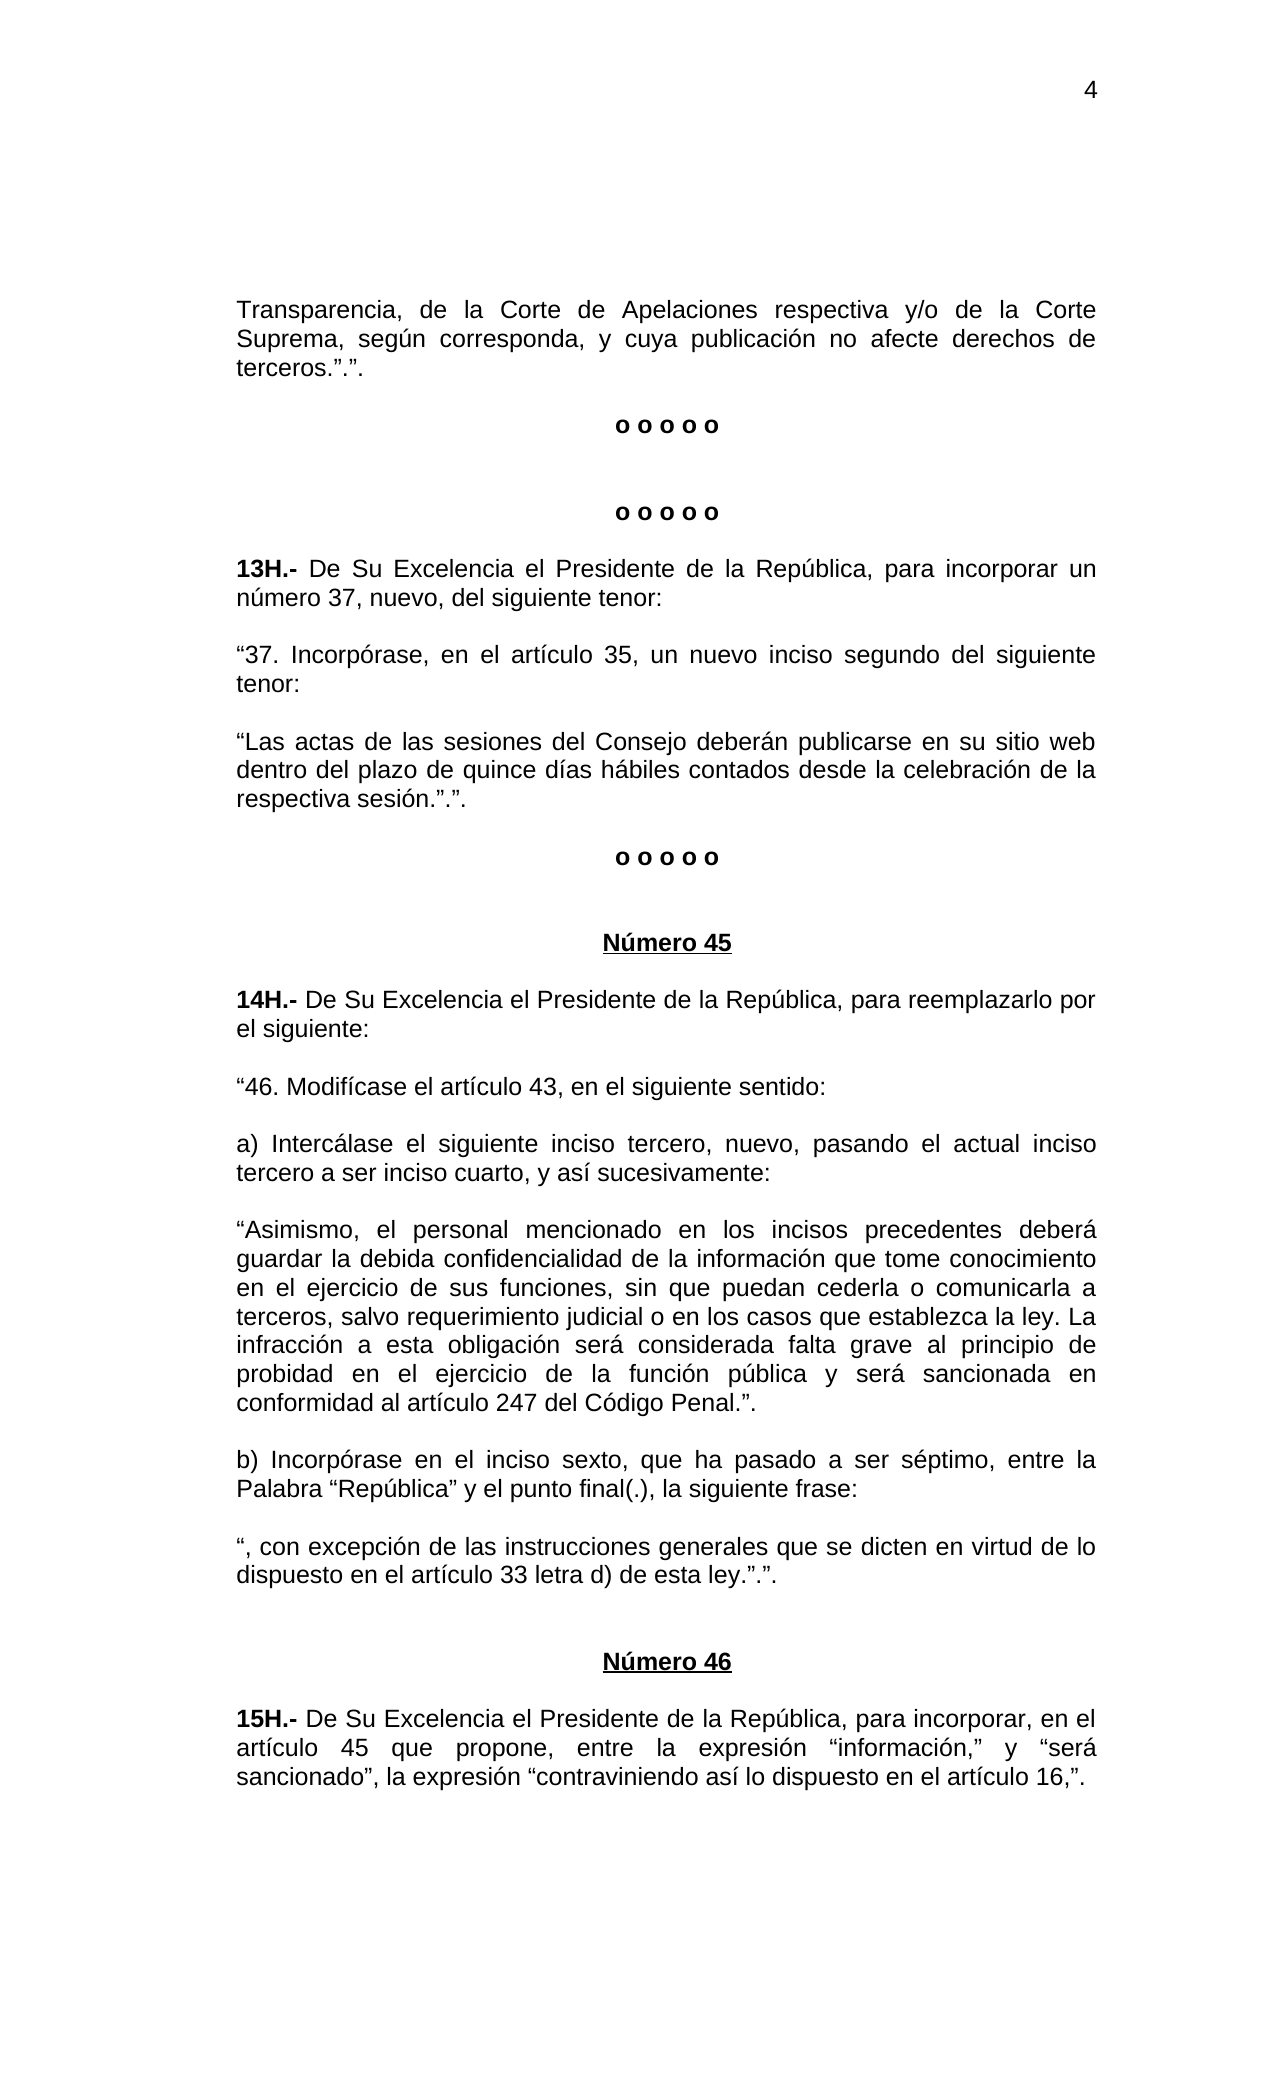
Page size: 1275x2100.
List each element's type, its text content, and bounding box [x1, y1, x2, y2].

text “, con excepción de las instrucciones generales que se dicten en virtud de lo dispuesto en el artículo 33 letra d) de esta ley.”.”. [236, 1532, 1098, 1589]
text “Las actas de las sesiones del Consejo deberán publicarse en su sitio web dentro del plazo de quince días hábiles contados desde la celebración de la respectiva sesión.”.”. [236, 727, 1098, 813]
text Número 46 [236, 1647, 1098, 1675]
text o o o o o [236, 842, 1098, 870]
text o o o o o [236, 497, 1098, 525]
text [236, 295, 1098, 382]
text “46. Modifícase el artículo 43, en el siguiente sentido: [236, 1072, 1098, 1100]
text o o o o o [236, 410, 1098, 439]
text “37. Incorpórase, en el artículo 35, un nuevo inciso segundo del siguiente tenor: [236, 640, 1098, 698]
text 15H.- De Su Excelencia el Presidente de la República, para incorporar, en el artículo 45 que propone, entre la expresión “información,” y “será sancionado”, la expresión “contraviniendo así lo dispuesto en el artículo 16,”. [236, 1704, 1098, 1790]
text “Asimismo, el personal mencionado en los incisos precedentes deberá guardar la debida confidencialidad de la información que tome conocimiento en el ejercicio de sus funciones, sin que puedan cederla o comunicarla a terceros, salvo requerimiento judicial o en los casos que establezca la ley. La infracción a esta obligación será considerada falta grave al principio de probidad en el ejercicio de la función pública y será sancionada en conformidad al artículo 247 del Código Penal.”. [236, 1215, 1098, 1417]
text a) Intercálase el siguiente inciso tercero, nuevo, pasando el actual inciso tercero a ser inciso cuarto, y así sucesivamente: [236, 1129, 1098, 1187]
text 13H.- De Su Excelencia el Presidente de la República, para incorporar un número 37, nuevo, del siguiente tenor: [236, 554, 1098, 612]
text 14H.- De Su Excelencia el Presidente de la República, para reemplazarlo por el siguiente: [236, 985, 1098, 1043]
text Número 45 [236, 928, 1098, 957]
text b) Incorpórase en el inciso sexto, que ha pasado a ser séptimo, entre la Palabra “República” y el punto final(.), la siguiente frase: [236, 1445, 1098, 1503]
